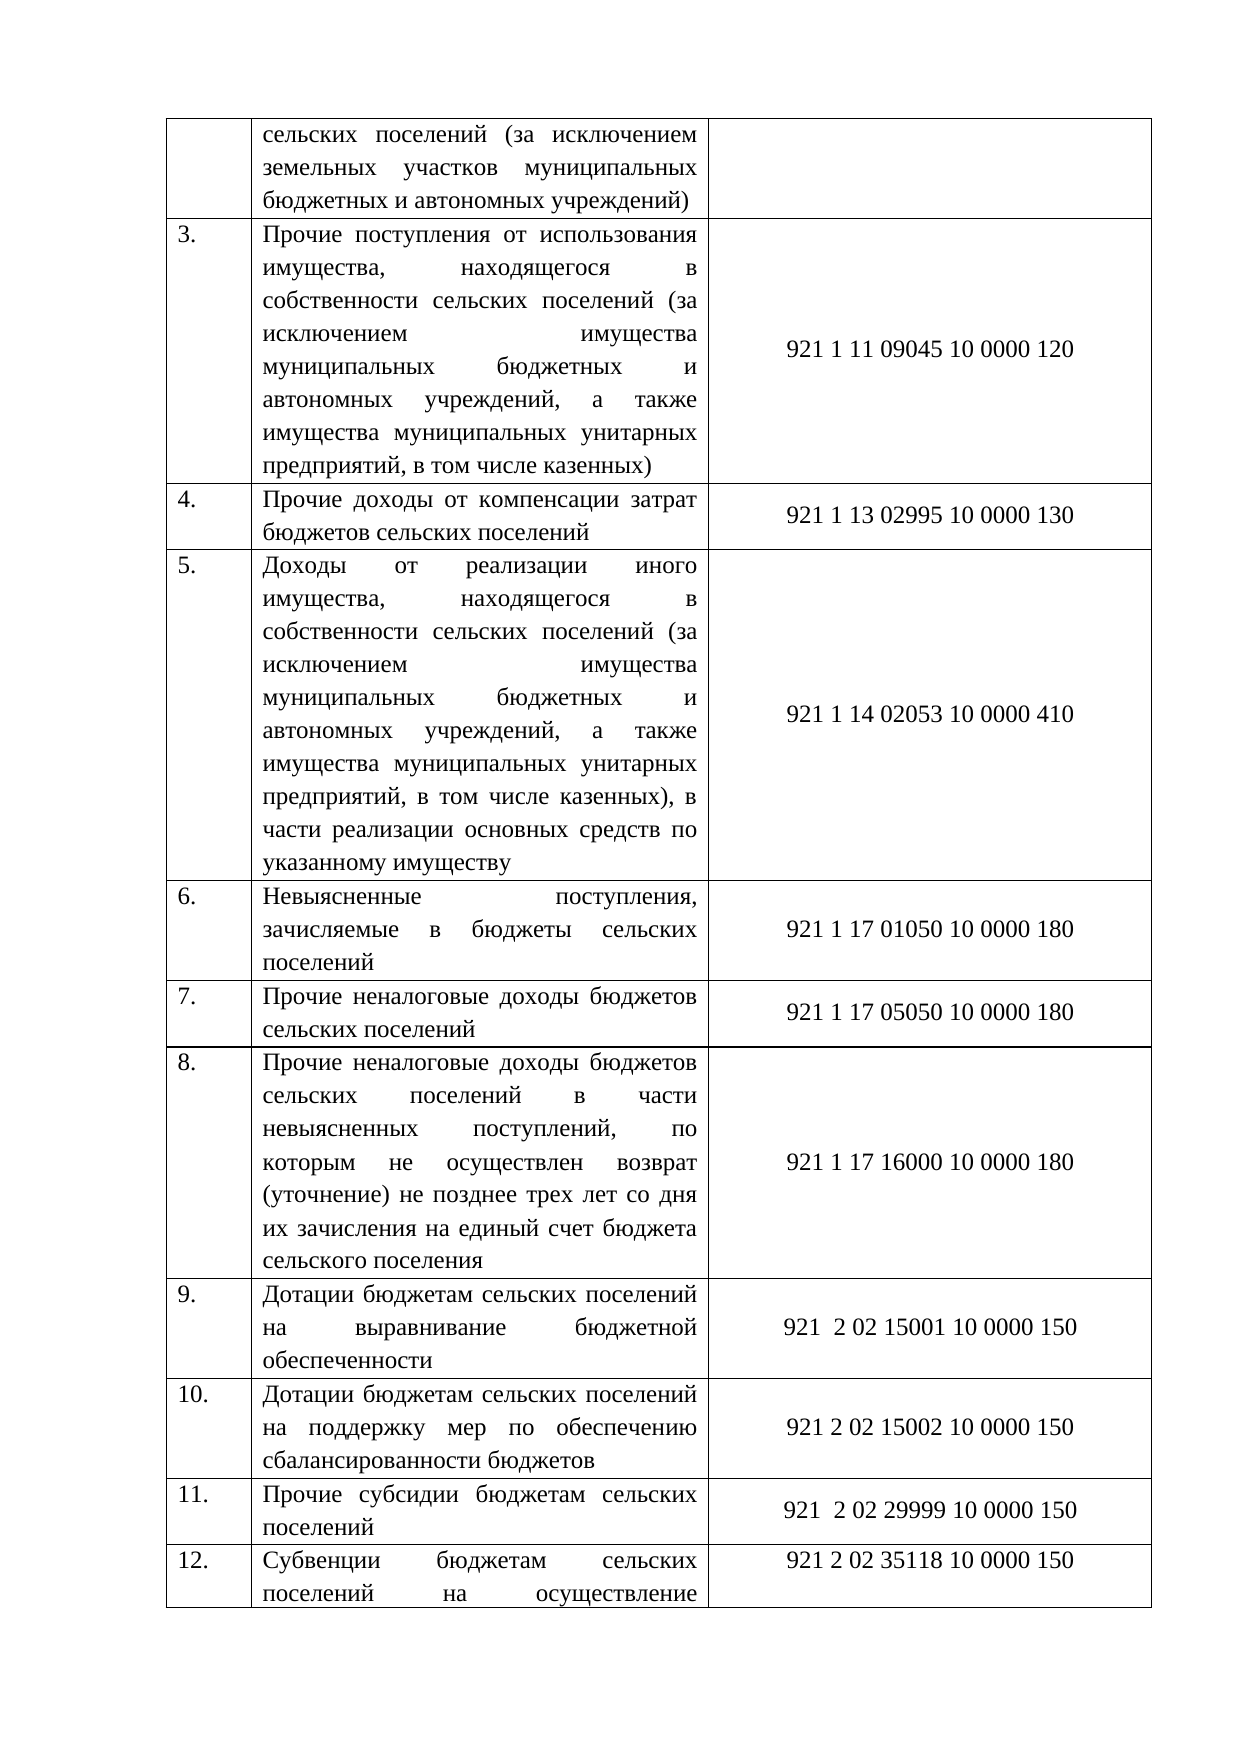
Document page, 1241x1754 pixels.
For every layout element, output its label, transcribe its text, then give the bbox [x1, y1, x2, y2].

table_cell 921 1 13 02995 10 0000 130 [709, 484, 1151, 549]
table_cell Доходы от реализации иного имущества, находящегося в собственности сельских поселений (за исключением имущества муниципальных бюджетных и автономных учреждений, а также имущества муниципальных унитарных предприятий, в том числе казенных), в части реализации основных средств по указанному имуществу [252, 550, 708, 880]
table_cell 921 1 17 05050 10 0000 180 [709, 981, 1151, 1046]
table_cell Прочие поступления от использования имущества, находящегося в собственности сельских поселений (за исключением имущества муниципальных бюджетных и автономных учреждений, а также имущества муниципальных унитарных предприятий, в том числе казенных) [252, 219, 708, 483]
table_cell Невыясненные поступления, зачисляемые в бюджеты сельских поселений [252, 881, 708, 980]
table_cell Прочие неналоговые доходы бюджетов сельских поселений [252, 981, 708, 1046]
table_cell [709, 1545, 1151, 1607]
table_cell Прочие субсидии бюджетам сельских поселений [252, 1479, 708, 1544]
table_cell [709, 119, 1151, 218]
table_cell 921 1 17 01050 10 0000 180 [709, 881, 1151, 980]
table_cell 8. [167, 1048, 251, 1278]
table_cell 2. [167, 119, 251, 218]
table_cell 921 1 17 16000 10 0000 180 [709, 1048, 1151, 1278]
table_cell 7. [167, 981, 251, 1046]
table_cell 3. [167, 219, 251, 483]
table_cell Дотации бюджетам сельских поселений на выравнивание бюджетной обеспеченности [252, 1279, 708, 1378]
table_cell 5. [167, 550, 251, 880]
table_cell 921 1 11 09045 10 0000 120 [709, 219, 1151, 483]
table_cell 921 2 02 15001 10 0000 150 [709, 1279, 1151, 1378]
table_cell 10. [167, 1379, 251, 1478]
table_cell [252, 119, 708, 218]
table_cell Прочие доходы от компенсации затрат бюджетов сельских поселений [252, 484, 708, 549]
table_cell 11. [167, 1479, 251, 1544]
table_cell Дотации бюджетам сельских поселений на поддержку мер по обеспечению сбалансированности бюджетов [252, 1379, 708, 1478]
table_cell 9. [167, 1279, 251, 1378]
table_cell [252, 1545, 708, 1607]
table_cell 921 2 02 15002 10 0000 150 [709, 1379, 1151, 1478]
table_cell Прочие неналоговые доходы бюджетов сельских поселений в части невыясненных поступлений, по которым не осуществлен возврат (уточнение) не позднее трех лет со дня их зачисления на единый счет бюджета сельского поселения [252, 1048, 708, 1278]
table_cell 921 1 14 02053 10 0000 410 [709, 550, 1151, 880]
table_cell 12. [167, 1545, 251, 1607]
table_cell 921 2 02 29999 10 0000 150 [709, 1479, 1151, 1544]
table_cell 4. [167, 484, 251, 549]
table_cell 6. [167, 881, 251, 980]
